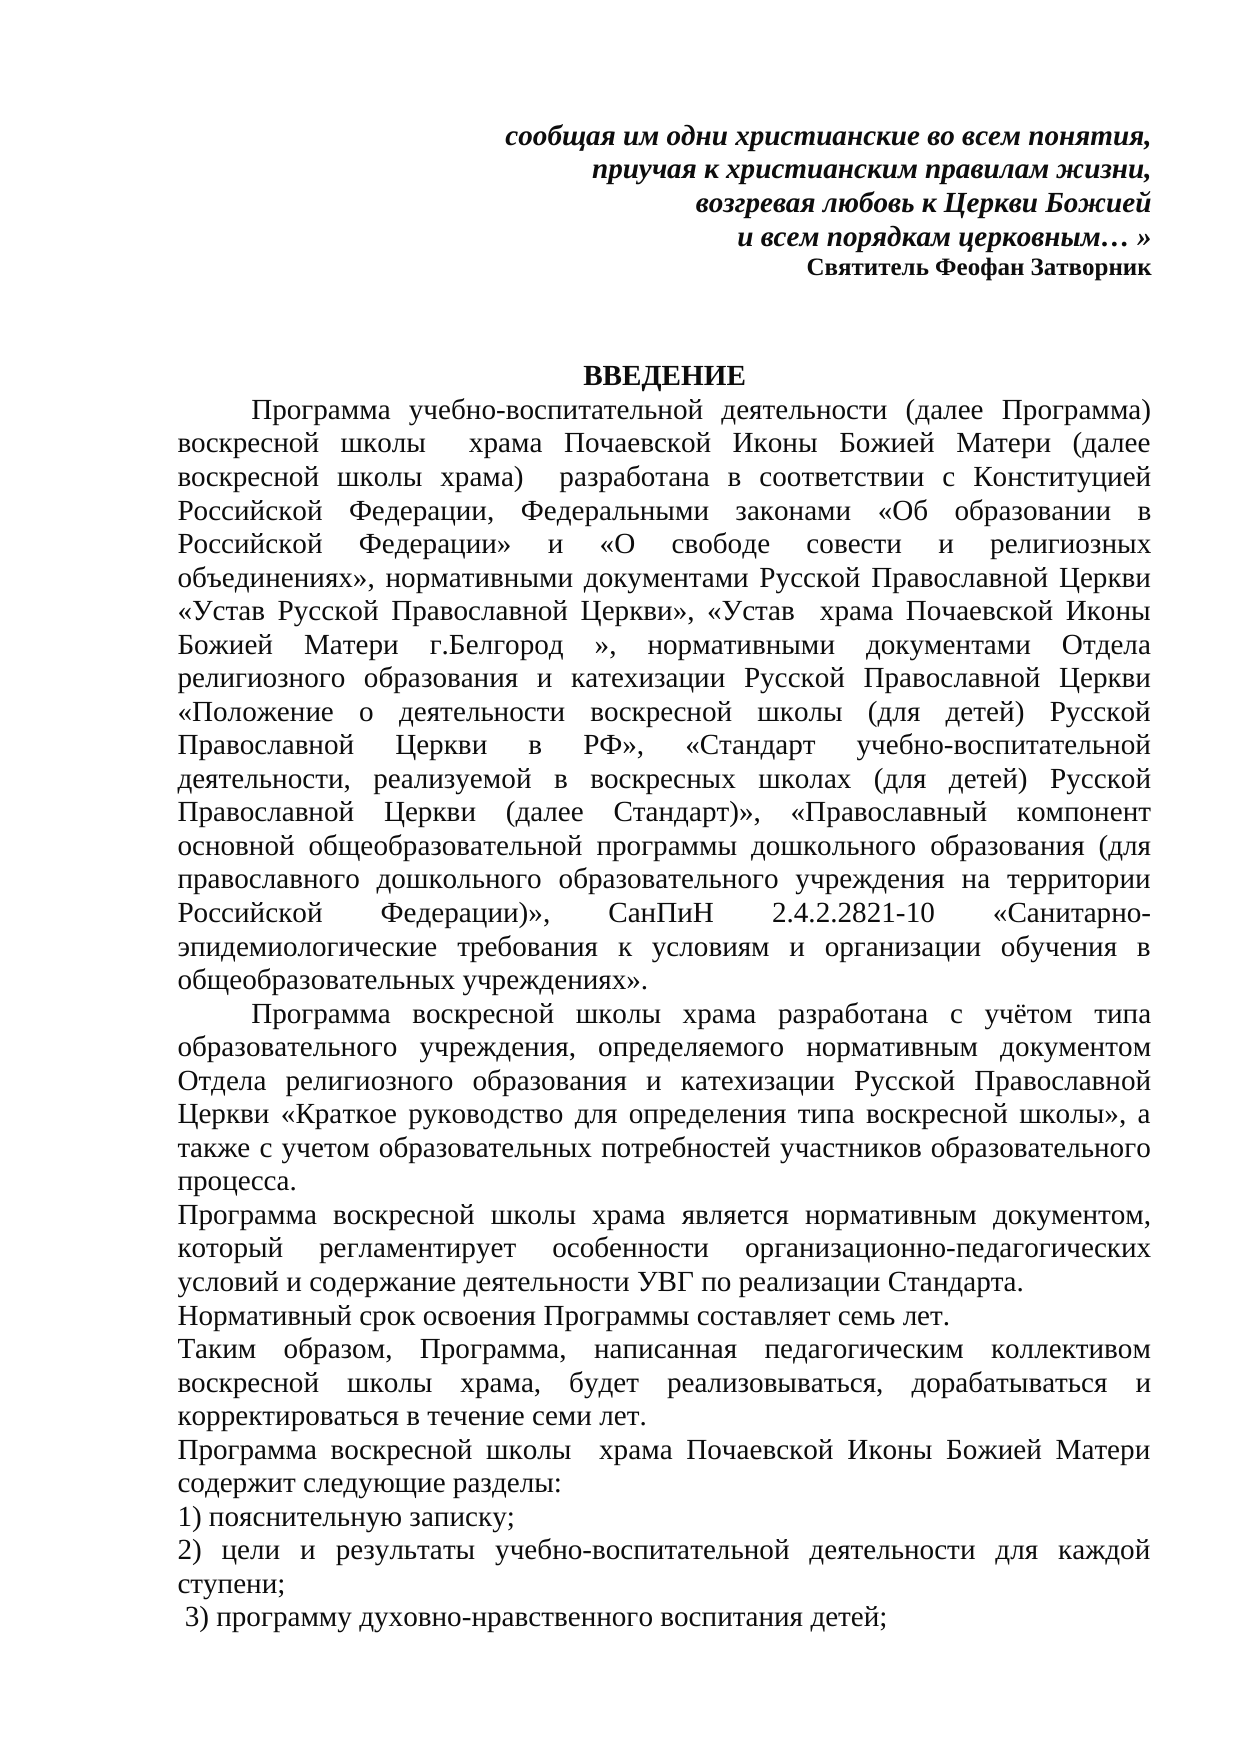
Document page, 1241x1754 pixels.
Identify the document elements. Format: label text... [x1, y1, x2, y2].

text сообщая им одни христианские во всем понятия, [177, 118, 1152, 152]
text Нормативный срок освоения Программы составляет семь лет. [177, 1298, 1152, 1331]
text 2) цели и результаты учебно-воспитательной деятельности для каждой ступени; [177, 1532, 1152, 1599]
subtitle Святитель Феофан Затворник [177, 252, 1152, 281]
text возгревая любовь к Церкви Божией [177, 185, 1152, 219]
text и всем порядкам церковным… » [177, 219, 1152, 252]
text Программа воскресной школы храма является нормативным документом, который регламентирует особенности организационно-педагогических условий и содержание деятельности УВГ по реализации Стандарта. [177, 1197, 1152, 1298]
text Программа учебно-воспитательной деятельности (далее Программа) воскресной школы храма Почаевской Иконы Божией Матери (далее воскресной школы храма) разработана в соответствии с Конституцией Российской Федерации, Федеральными законами «Об образовании в Российской Федерации» и «О свободе совести и религиозных объединениях», нормативными документами Русской Православной Церкви «Устав Русской Православной Церкви», «Устав храма Почаевской Иконы Божией Матери г.Белгород », нормативными документами Отдела религиозного образования и катехизации Русской Православной Церкви «Положение о деятельности воскресной школы (для детей) Русской Православной Церкви в РФ», «Стандарт учебно-воспитательной деятельности, реализуемой в воскресных школах (для детей) Русской Православной Церкви (далее Стандарт)», «Православный компонент основной общеобразовательной программы дошкольного образования (для православного дошкольного образовательного учреждения на территории Российской Федерации)», СанПиН 2.4.2.2821-10 «Санитарно-эпидемиологические требования к условиям и организации обучения в общеобразовательных учреждениях». [177, 392, 1152, 996]
text 3) программу духовно-нравственного воспитания детей; [177, 1599, 1152, 1633]
text ВВЕДЕНИЕ [177, 358, 1152, 392]
text Таким образом, Программа, написанная педагогическим коллективом воскресной школы храма, будет реализовываться, дорабатываться и корректироваться в течение семи лет. [177, 1331, 1152, 1432]
text приучая к христианским правилам жизни, [177, 152, 1152, 185]
text Программа воскресной школы храма разработана с учётом типа образовательного учреждения, определяемого нормативным документом Отдела религиозного образования и катехизации Русской Православной Церкви «Краткое руководство для определения типа воскресной школы», а также с учетом образовательных потребностей участников образовательного процесса. [177, 996, 1152, 1197]
text 1) пояснительную записку; [177, 1499, 1152, 1532]
text Программа воскресной школы храма Почаевской Иконы Божией Матери содержит следующие разделы: [177, 1432, 1152, 1499]
